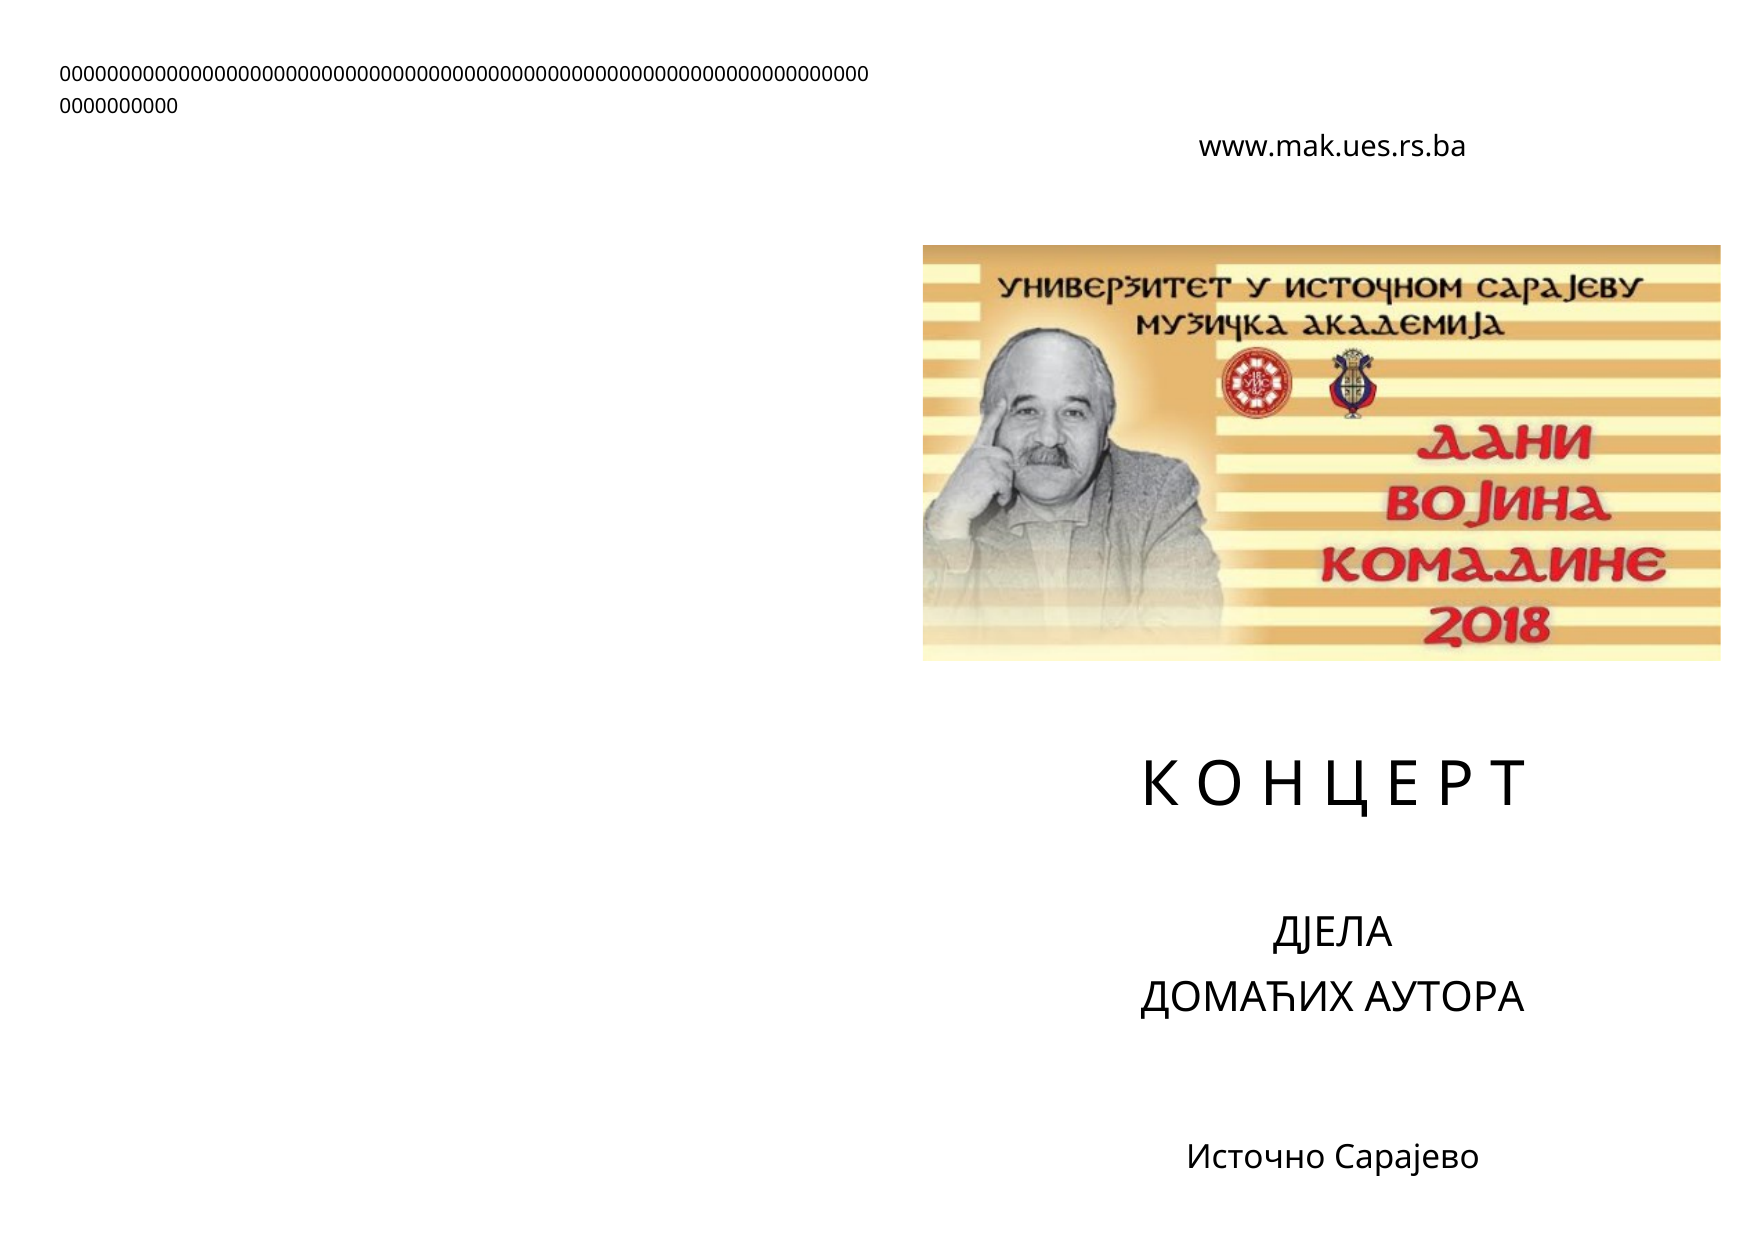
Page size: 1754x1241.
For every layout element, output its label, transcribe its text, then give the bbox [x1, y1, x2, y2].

text Источно Сарајево [923, 1133, 1742, 1179]
text К О Н Ц Е Р Т [923, 739, 1742, 824]
picture [922, 245, 1721, 661]
text ДОМАЋИХ АУТОРА [923, 967, 1742, 1024]
text ДЈЕЛА [923, 902, 1742, 959]
text www.mak.ues.rs.ba [923, 126, 1742, 165]
text 000000000000000000000000000000000000000000000000000000000000000000000000000000 [59, 59, 878, 120]
